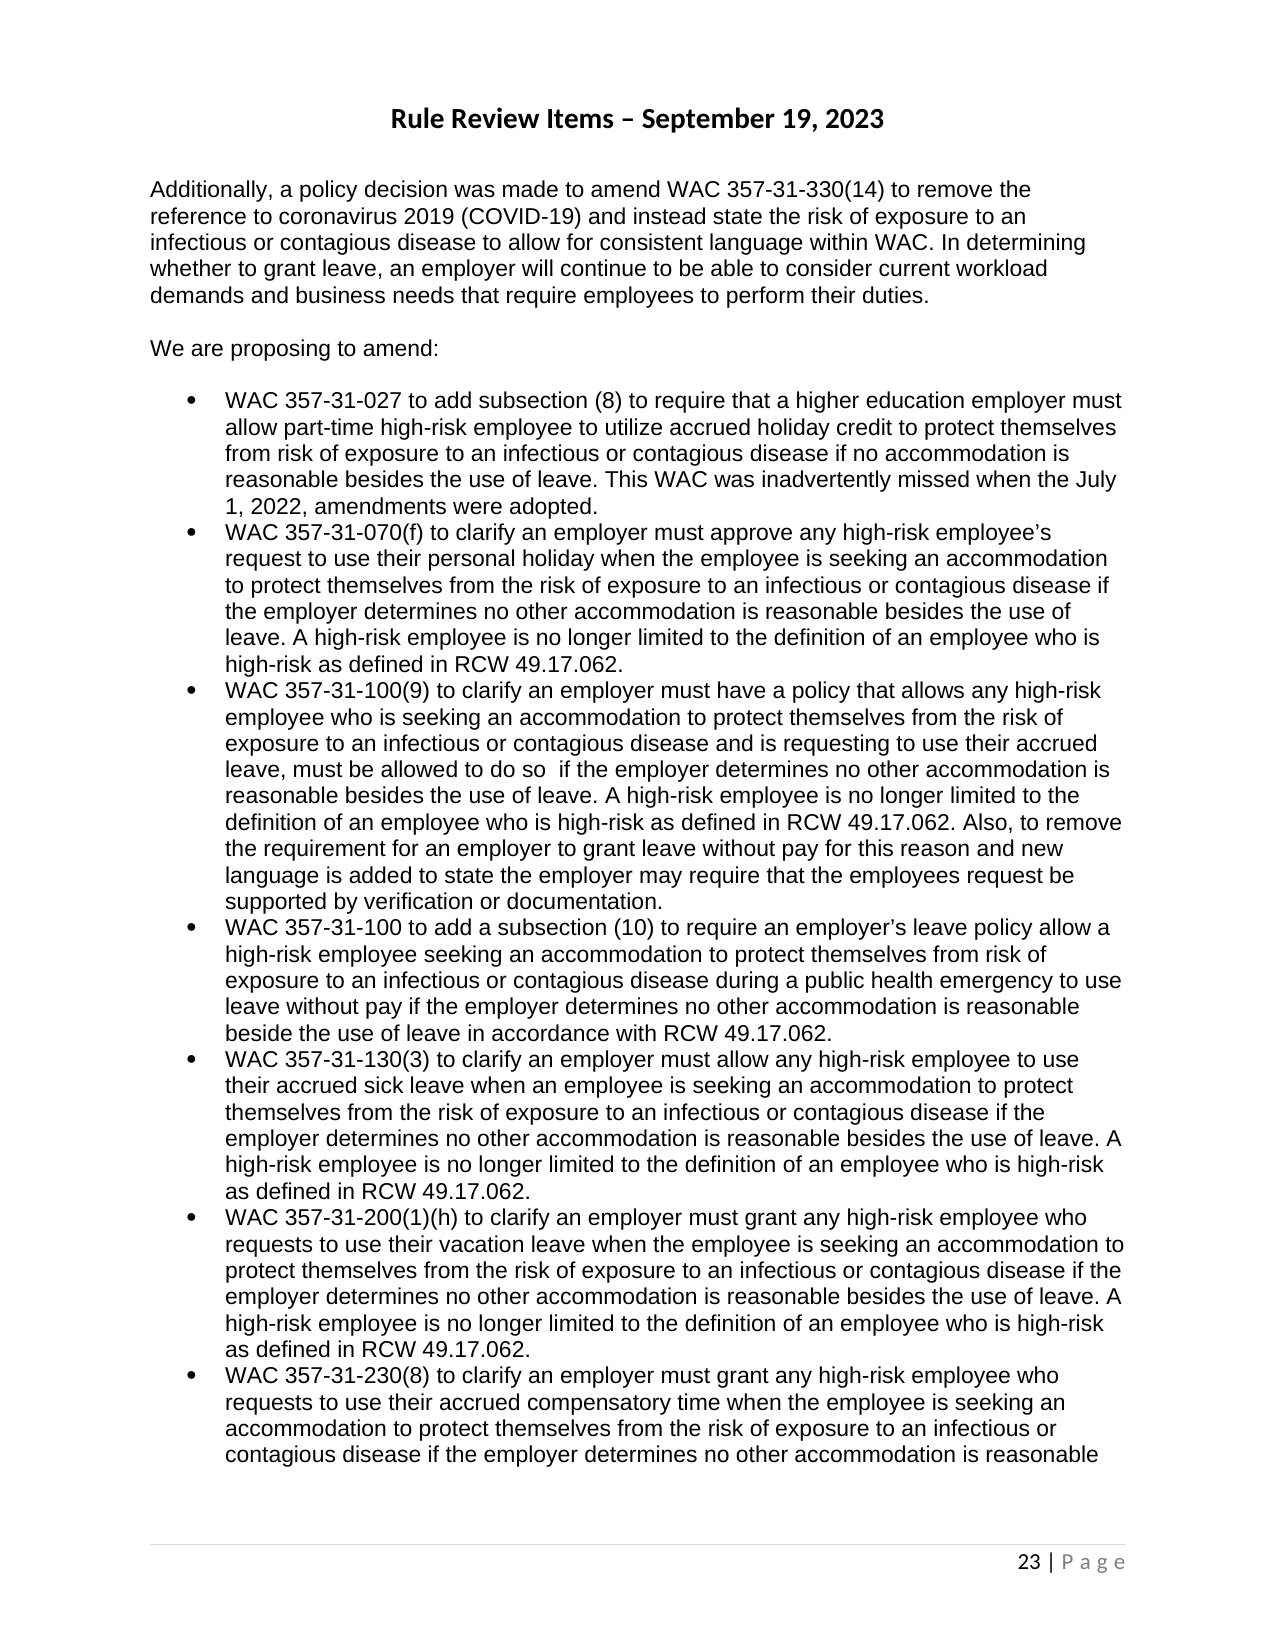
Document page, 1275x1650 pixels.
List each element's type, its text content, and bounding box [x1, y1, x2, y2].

list WAC 357-31-070(f) to clarify an employer must approve any high-risk employee’s request to use their personal holiday when the employee is seeking an accommodation to protect themselves from the risk of exposure to an infectious or contagious disease if the employer determines no other accommodation is reasonable besides the use of leave. A high-risk employee is no longer limited to the definition of an employee who is high-risk as defined in RCW 49.17.062. [187, 519, 1125, 677]
text We are proposing to amend: [150, 334, 1125, 361]
list WAC 357-31-100(9) to clarify an employer must have a policy that allows any high-risk employee who is seeking an accommodation to protect themselves from the risk of exposure to an infectious or contagious disease and is requesting to use their accrued leave, must be allowed to do so if the employer determines no other accommodation is reasonable besides the use of leave. A high-risk employee is no longer limited to the definition of an employee who is high-risk as defined in RCW 49.17.062. Also, to remove the requirement for an employer to grant leave without pay for this reason and new language is added to state the employer may require that the employees request be supported by verification or documentation. [187, 677, 1125, 914]
text Additionally, a policy decision was made to amend WAC 357-31-330(14) to remove the reference to coronavirus 2019 (COVID-19) and instead state the risk of exposure to an infectious or contagious disease to allow for consistent language within WAC. In determining whether to grant leave, an employer will continue to be able to consider current workload demands and business needs that require employees to perform their duties. [150, 176, 1125, 308]
list WAC 357-31-200(1)(h) to clarify an employer must grant any high-risk employee who requests to use their vacation leave when the employee is seeking an accommodation to protect themselves from the risk of exposure to an infectious or contagious disease if the employer determines no other accommodation is reasonable besides the use of leave. A high-risk employee is no longer limited to the definition of an employee who is high-risk as defined in RCW 49.17.062. [187, 1204, 1125, 1362]
list WAC 357-31-130(3) to clarify an employer must allow any high-risk employee to use their accrued sick leave when an employee is seeking an accommodation to protect themselves from the risk of exposure to an infectious or contagious disease if the employer determines no other accommodation is reasonable besides the use of leave. A high-risk employee is no longer limited to the definition of an employee who is high-risk as defined in RCW 49.17.062. [187, 1046, 1125, 1204]
list WAC 357-31-027 to add subsection (8) to require that a higher education employer must allow part-time high-risk employee to utilize accrued holiday credit to protect themselves from risk of exposure to an infectious or contagious disease if no accommodation is reasonable besides the use of leave. This WAC was inadvertently missed when the July 1, 2022, amendments were adopted. [187, 387, 1125, 519]
list WAC 357-31-100 to add a subsection (10) to require an employer’s leave policy allow a high-risk employee seeking an accommodation to protect themselves from risk of exposure to an infectious or contagious disease during a public health emergency to use leave without pay if the employer determines no other accommodation is reasonable beside the use of leave in accordance with RCW 49.17.062. [187, 914, 1125, 1046]
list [187, 1362, 1125, 1468]
